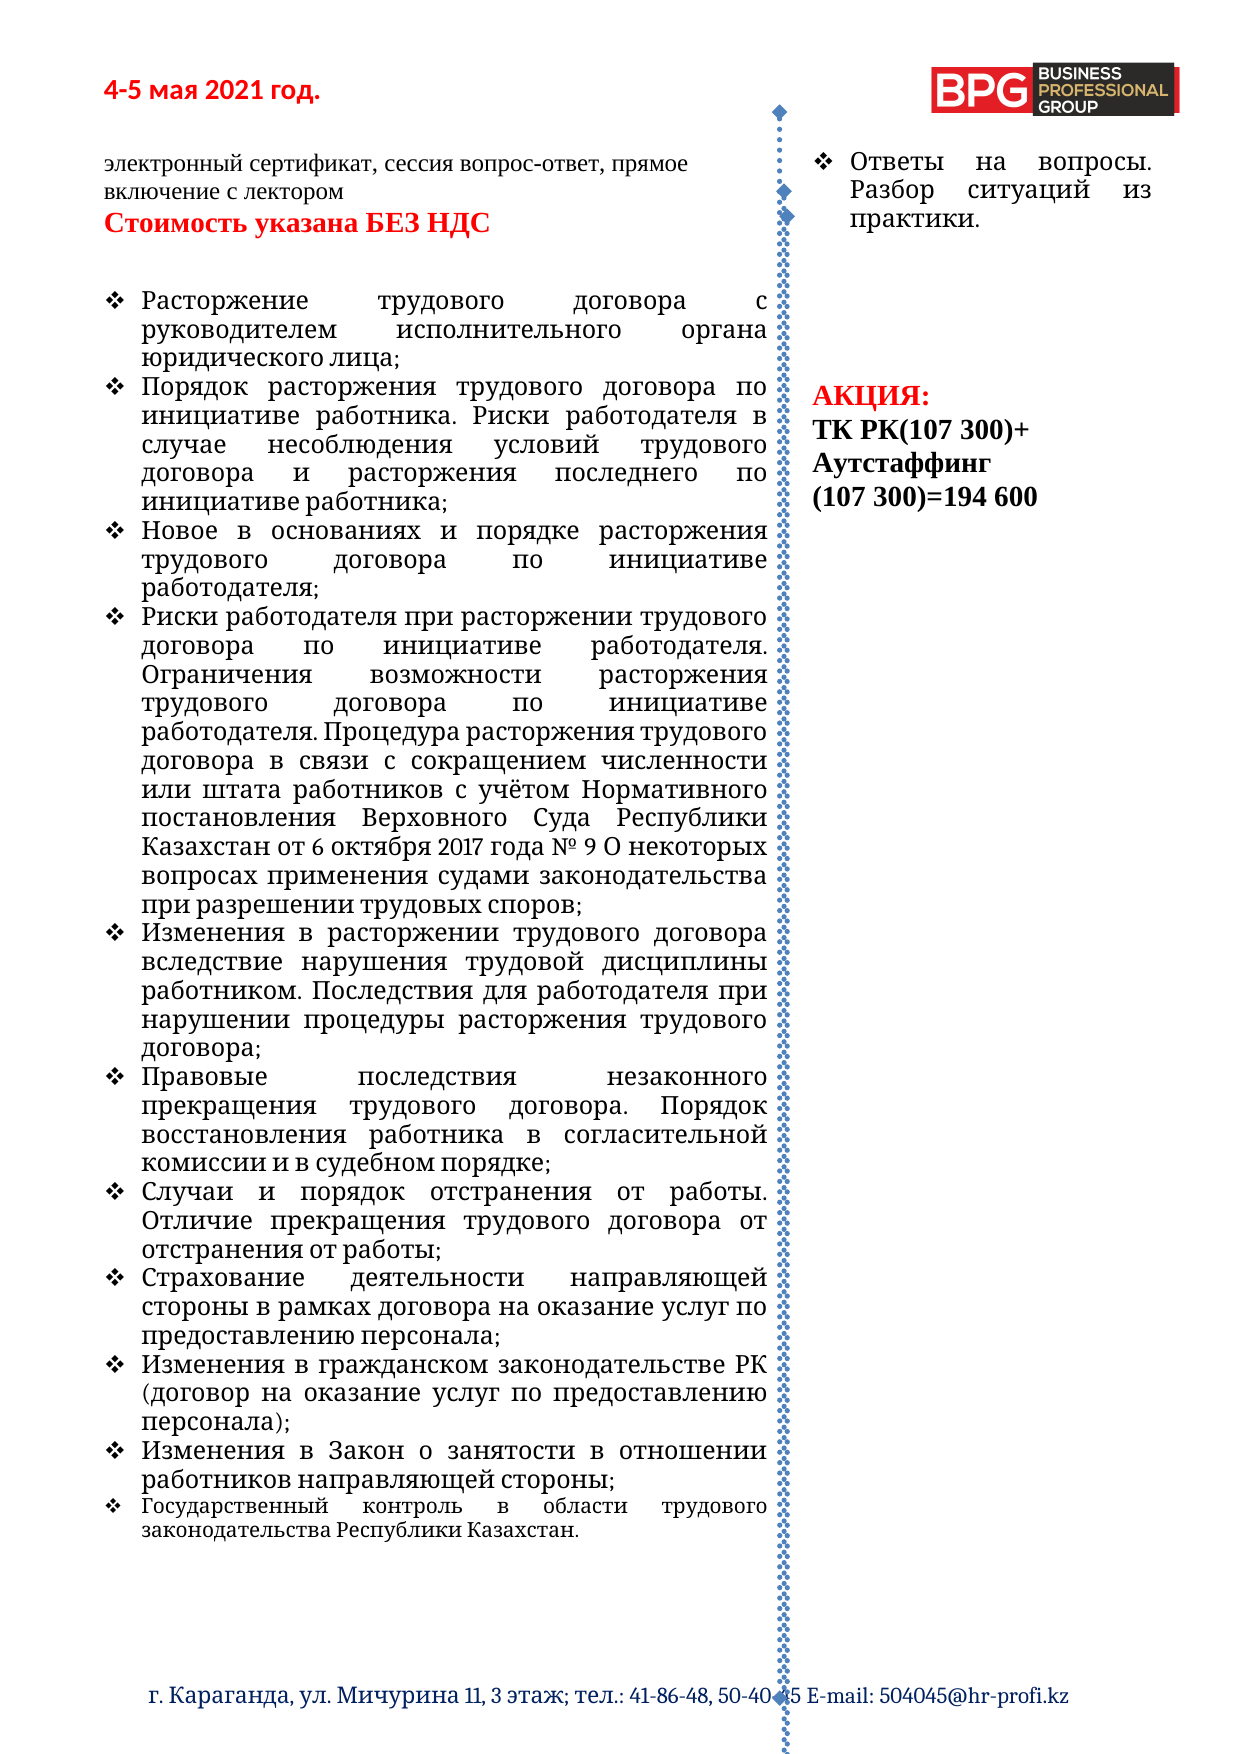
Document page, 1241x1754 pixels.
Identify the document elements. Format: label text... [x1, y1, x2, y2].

list Изменения в Закон о занятости в отношении работников направляющей стороны; [103, 1437, 768, 1494]
text АКЦИЯ: [812, 378, 1152, 412]
list Изменения в расторжении трудового договора вследствие нарушения трудовой дисциплины работником. Последствия для работодателя при нарушении процедуры расторжения трудового договора; [103, 919, 768, 1063]
list Случаи и порядок отстранения от работы. Отличие прекращения трудового договора от отстранения от работы; [103, 1178, 768, 1264]
list Правовые последствия незаконного прекращения трудового договора. Порядок восстановления работника в согласительной комиссии и в судебном порядке; [103, 1063, 768, 1178]
text ТК РК(107 300)+ [812, 412, 1152, 445]
picture [931, 62, 1180, 116]
list Риски работодателя при расторжении трудового договора по инициативе работодателя. Ограничения возможности расторжения трудового договора по инициативе работодателя. Процедура расторжения трудового договора в связи с сокращением численности или штата работников с учётом Нормативного постановления Верховного Суда Республики Казахстан от 6 октября 2017 года № 9 О некоторых вопросах применения судами законодательства при разрешении трудовых споров; [103, 603, 768, 919]
list Государственный контроль в области трудового законодательства Республики Казахстан. [103, 1494, 768, 1542]
list Порядок расторжения трудового договора по инициативе работника. Риски работодателя в случае несоблюдения условий трудового договора и расторжения последнего по инициативе работника; [103, 373, 768, 517]
text Аутстаффинг (107 300)=194 600 [812, 445, 1152, 512]
text В стоимость обучения входит: Электронный раздаточный материал, электронный сертификат, сессия вопрос-ответ, прямое включение с лектором [103, 148, 768, 205]
list Страхование деятельности направляющей стороны в рамках договора на оказание услуг по предоставлению персонала; [103, 1264, 768, 1351]
text Стоимость указана БЕЗ НДС [103, 205, 768, 239]
list Новое в основаниях и порядке расторжения трудового договора по инициативе работодателя; [103, 517, 768, 603]
list Расторжение трудового договора с руководителем исполнительного органа юридического лица; [103, 287, 768, 373]
list Изменения в гражданском законодательстве РК (договор на оказание услуг по предоставлению персонала); [103, 1351, 768, 1437]
list Ответы на вопросы. Разбор ситуаций из практики. [812, 148, 1152, 234]
